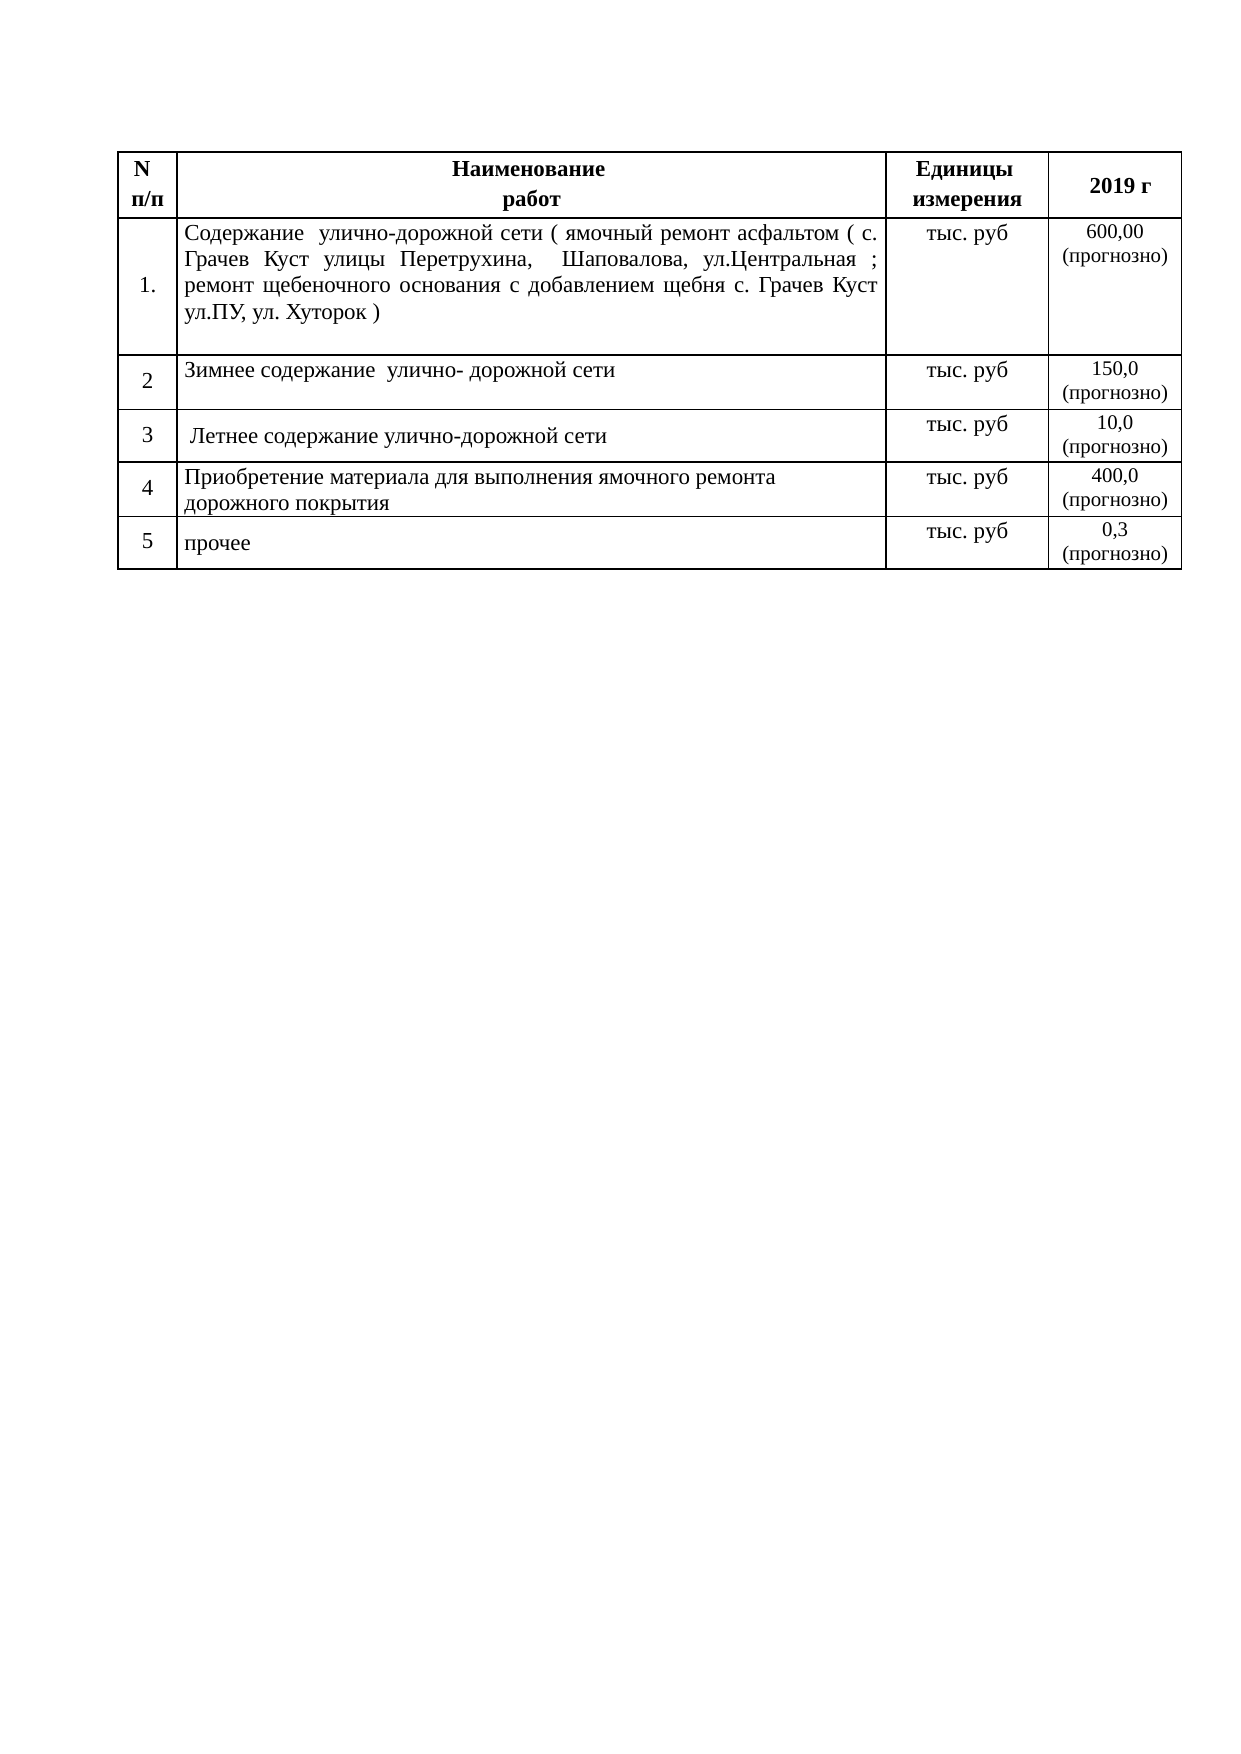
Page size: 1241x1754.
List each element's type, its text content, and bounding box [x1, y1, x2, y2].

table_cell тыс. руб [887, 219, 1048, 354]
table_cell тыс. руб [887, 410, 1048, 461]
table_cell прочее [178, 517, 885, 568]
table_cell 5 [119, 517, 176, 568]
table_header 2019 г [1049, 153, 1181, 217]
table_cell 3 [119, 410, 176, 461]
table_cell тыс. руб [887, 517, 1048, 568]
table_cell тыс. руб [887, 356, 1048, 409]
table_cell 0,3 (прогнозно) [1049, 517, 1181, 568]
table_cell 10,0 (прогнозно) [1049, 410, 1181, 461]
table_cell тыс. руб [887, 463, 1048, 516]
table_cell 2 [119, 356, 176, 409]
table_cell Приобретение материала для выполнения ямочного ремонта дорожного покрытия [178, 463, 885, 516]
table_header Единицы измерения [887, 153, 1048, 217]
table_cell Зимнее содержание улично- дорожной сети [178, 356, 885, 409]
table_cell 400,0 (прогнозно) [1049, 463, 1181, 516]
table_header N п/п [119, 153, 176, 217]
table_header Наименование работ [178, 153, 885, 217]
table_cell 1. [119, 219, 176, 354]
table_cell 4 [119, 463, 176, 516]
table_cell 600,00 (прогнозно) [1049, 219, 1181, 354]
table_cell 150,0 (прогнозно) [1049, 356, 1181, 409]
table_cell Летнее содержание улично-дорожной сети [178, 410, 885, 461]
table_cell Содержание улично-дорожной сети ( ямочный ремонт асфальтом ( с. Грачев Куст улицы Перетрухина, Шаповалова, ул.Центральная ; ремонт щебеночного основания с добавлением щебня с. Грачев Куст ул.ПУ, ул. Хуторок ) [178, 219, 885, 354]
